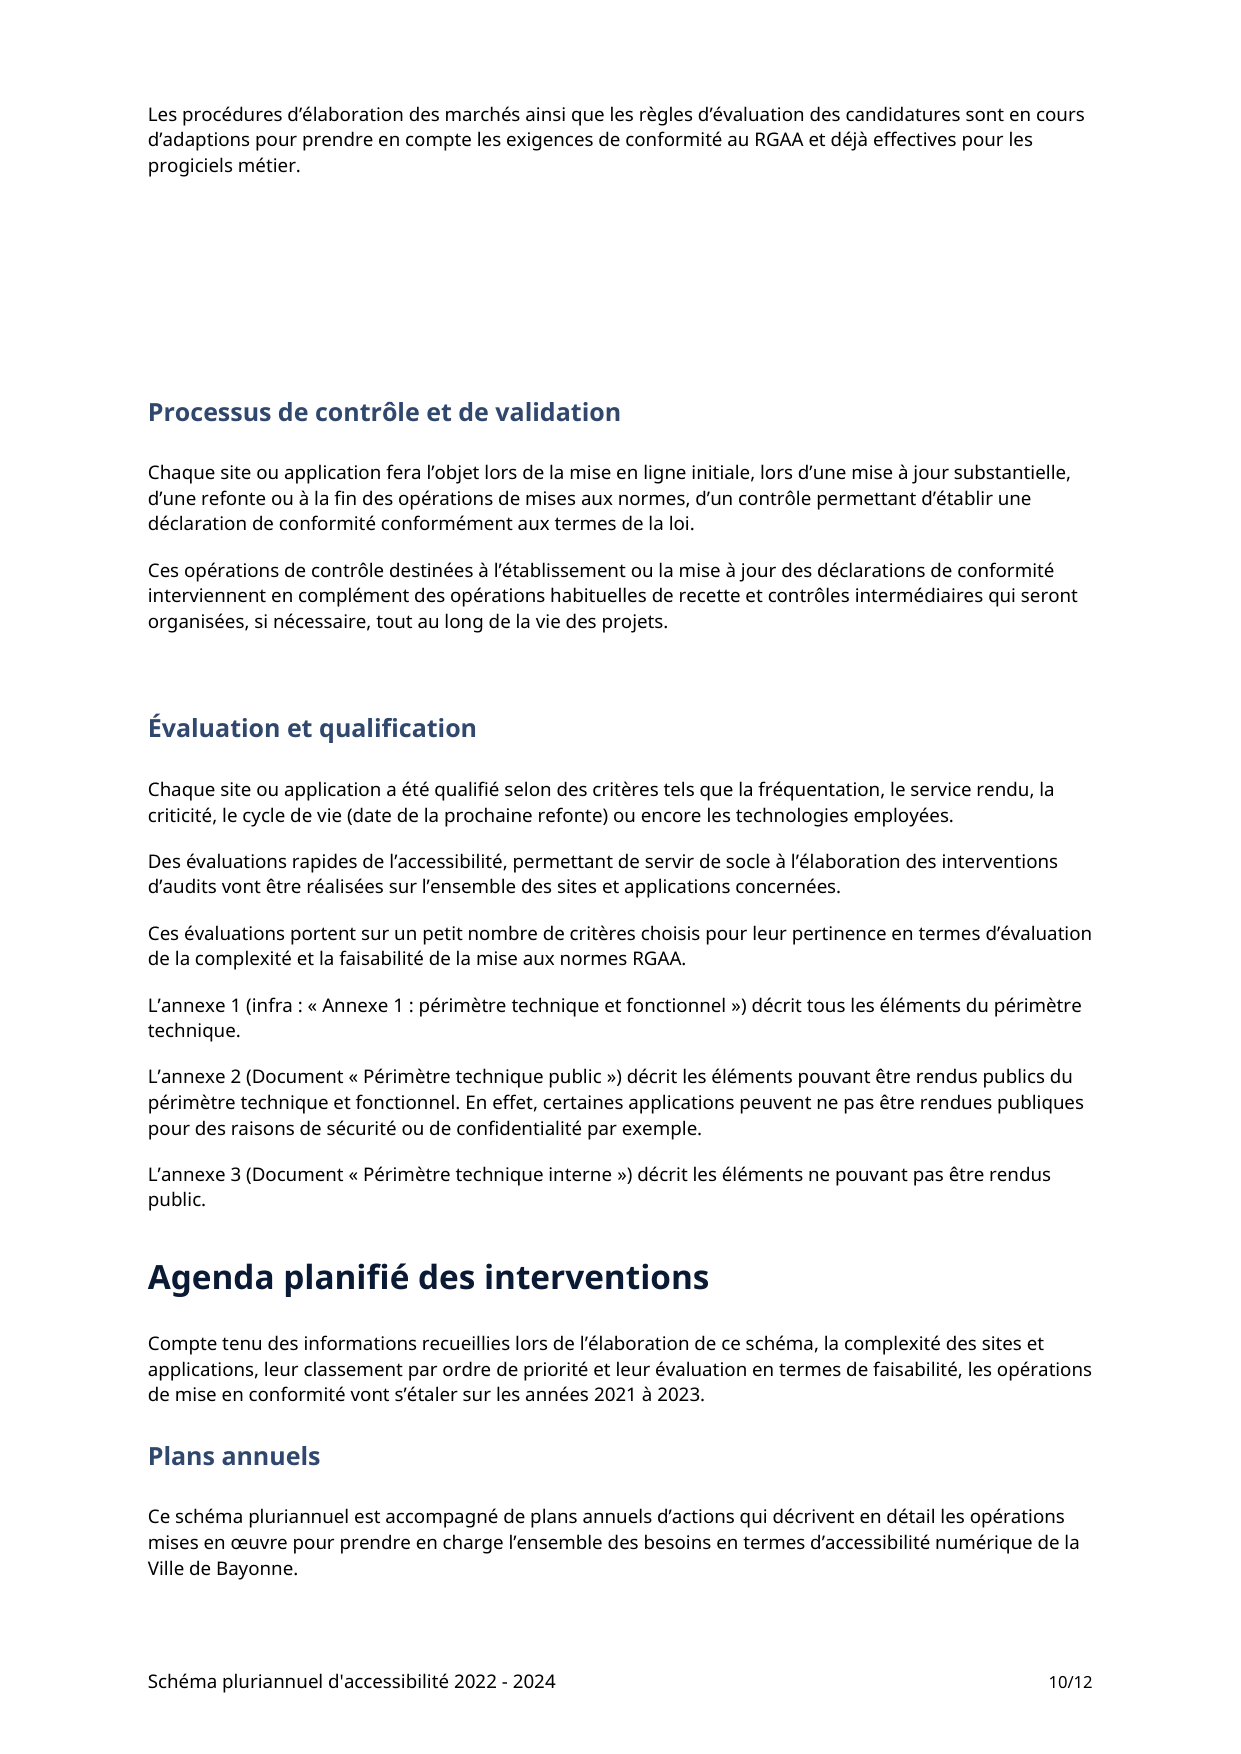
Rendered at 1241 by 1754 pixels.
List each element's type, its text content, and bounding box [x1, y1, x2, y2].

text L’annexe 3 (Document « Périmètre technique interne ») décrit les éléments ne pouvant pas être rendus public. [148, 1161, 1093, 1212]
text Des évaluations rapides de l’accessibilité, permettant de servir de socle à l’élaboration des interventions d’audits vont être réalisées sur l’ensemble des sites et applications concernées. [148, 848, 1093, 899]
text Ces évaluations portent sur un petit nombre de critères choisis pour leur pertinence en termes d’évaluation de la complexité et la faisabilité de la mise aux normes RGAA. [148, 920, 1093, 971]
text L’annexe 1 (infra : « Annexe 1 : périmètre technique et fonctionnel ») décrit tous les éléments du périmètre technique. [148, 992, 1093, 1043]
text Ces opérations de contrôle destinées à l’établissement ou la mise à jour des déclarations de conformité interviennent en complément des opérations habituelles de recette et contrôles intermédiaires qui seront organisées, si nécessaire, tout au long de la vie des projets. [148, 557, 1093, 633]
text Chaque site ou application a été qualifié selon des critères tels que la fréquentation, le service rendu, la criticité, le cycle de vie (date de la prochaine refonte) ou encore les technologies employées. [148, 776, 1093, 827]
text Chaque site ou application fera l’objet lors de la mise en ligne initiale, lors d’une mise à jour substantielle, d’une refonte ou à la fin des opérations de mises aux normes, d’un contrôle permettant d’établir une déclaration de conformité conformément aux termes de la loi. [148, 459, 1093, 536]
subtitle Processus de contrôle et de validation [148, 394, 1093, 428]
subtitle Plans annuels [148, 1438, 1093, 1472]
text Ce schéma pluriannuel est accompagné de plans annuels d’actions qui décrivent en détail les opérations mises en œuvre pour prendre en charge l’ensemble des besoins en termes d’accessibilité numérique de la Ville de Bayonne. [148, 1504, 1093, 1580]
text Les procédures d’élaboration des marchés ainsi que les règles d’évaluation des candidatures sont en cours d’adaptions pour prendre en compte les exigences de conformité au RGAA et déjà effectives pour les progiciels métier. [148, 101, 1093, 177]
subtitle Agenda planifié des interventions [148, 1254, 1093, 1299]
text Compte tenu des informations recueillies lors de l’élaboration de ce schéma, la complexité des sites et applications, leur classement par ordre de priorité et leur évaluation en termes de faisabilité, les opérations de mise en conformité vont s’étaler sur les années 2021 à 2023. [148, 1331, 1093, 1407]
subtitle Évaluation et qualification [148, 711, 1093, 745]
text L’annexe 2 (Document « Périmètre technique public ») décrit les éléments pouvant être rendus publics du périmètre technique et fonctionnel. En effet, certaines applications peuvent ne pas être rendues publiques pour des raisons de sécurité ou de confidentialité par exemple. [148, 1064, 1093, 1140]
